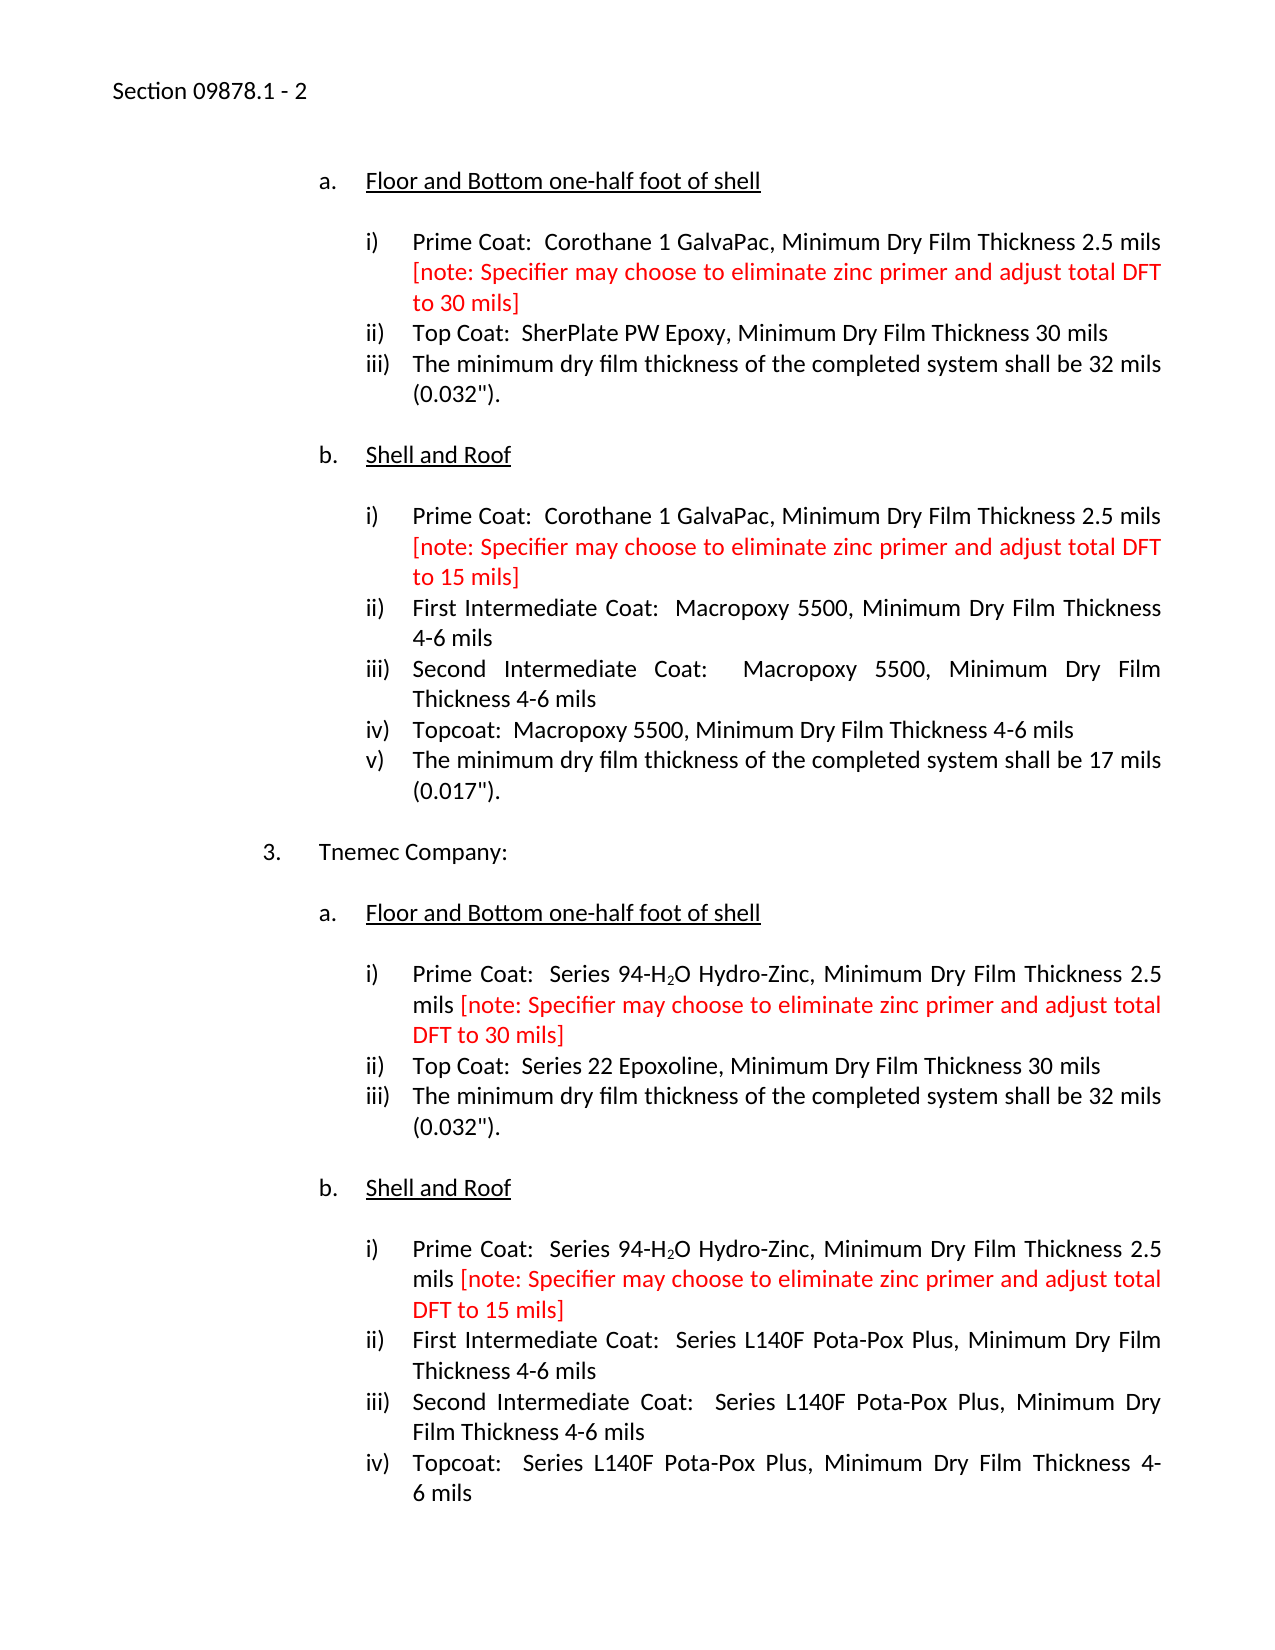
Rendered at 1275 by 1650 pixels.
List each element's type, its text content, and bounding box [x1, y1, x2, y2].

text ii) Top Coat: Series 22 Epoxoline, Minimum Dry Film Thickness 30 mils [366, 1050, 1162, 1080]
text iv) Topcoat: Macropoxy 5500, Minimum Dry Film Thickness 4-6 mils [366, 714, 1162, 745]
text iii) Second Intermediate Coat: Macropoxy 5500, Minimum Dry Film Thickness 4-6 mils [366, 653, 1162, 714]
text b. Shell and Roof [319, 1172, 1162, 1202]
text ii) First Intermediate Coat: Series L140F Pota-Pox Plus, Minimum Dry Film Thickness 4-6 mils [366, 1324, 1162, 1386]
text ii) Top Coat: SherPlate PW Epoxy, Minimum Dry Film Thickness 30 mils [366, 317, 1162, 348]
text iii) Second Intermediate Coat: Series L140F Pota-Pox Plus, Minimum Dry Film Thickness 4-6 mils [366, 1386, 1162, 1447]
text iii) The minimum dry film thickness of the completed system shall be 32 mils (0.032"). [366, 1080, 1162, 1141]
text i) Prime Coat: Series 94-H2O Hydro-Zinc, Minimum Dry Film Thickness 2.5 mils [note: Specifier may choose to eliminate zinc primer and adjust total DFT to 15 mils] [366, 1233, 1162, 1324]
text i) Prime Coat: Corothane 1 GalvaPac, Minimum Dry Film Thickness 2.5 mils [note: Specifier may choose to eliminate zinc primer and adjust total DFT to 15 mils] [366, 501, 1162, 592]
text v) The minimum dry film thickness of the completed system shall be 17 mils (0.017"). [366, 745, 1162, 806]
text i) Prime Coat: Series 94-H2O Hydro-Zinc, Minimum Dry Film Thickness 2.5 mils [note: Specifier may choose to eliminate zinc primer and adjust total DFT to 30 mils] [366, 958, 1162, 1050]
text a. Floor and Bottom one-half foot of shell [319, 897, 1162, 928]
text i) Prime Coat: Corothane 1 GalvaPac, Minimum Dry Film Thickness 2.5 mils [note: Specifier may choose to eliminate zinc primer and adjust total DFT to 30 mils] [366, 226, 1162, 317]
text ii) First Intermediate Coat: Macropoxy 5500, Minimum Dry Film Thickness 4-6 mils [366, 592, 1162, 653]
text 3. Tnemec Company: [262, 836, 1162, 867]
text iii) The minimum dry film thickness of the completed system shall be 32 mils (0.032"). [366, 348, 1162, 409]
text iv) Topcoat: Series L140F Pota-Pox Plus, Minimum Dry Film Thickness 4-6 mils [366, 1447, 1162, 1508]
text b. Shell and Roof [319, 439, 1162, 470]
text a. Floor and Bottom one-half foot of shell [319, 165, 1162, 195]
